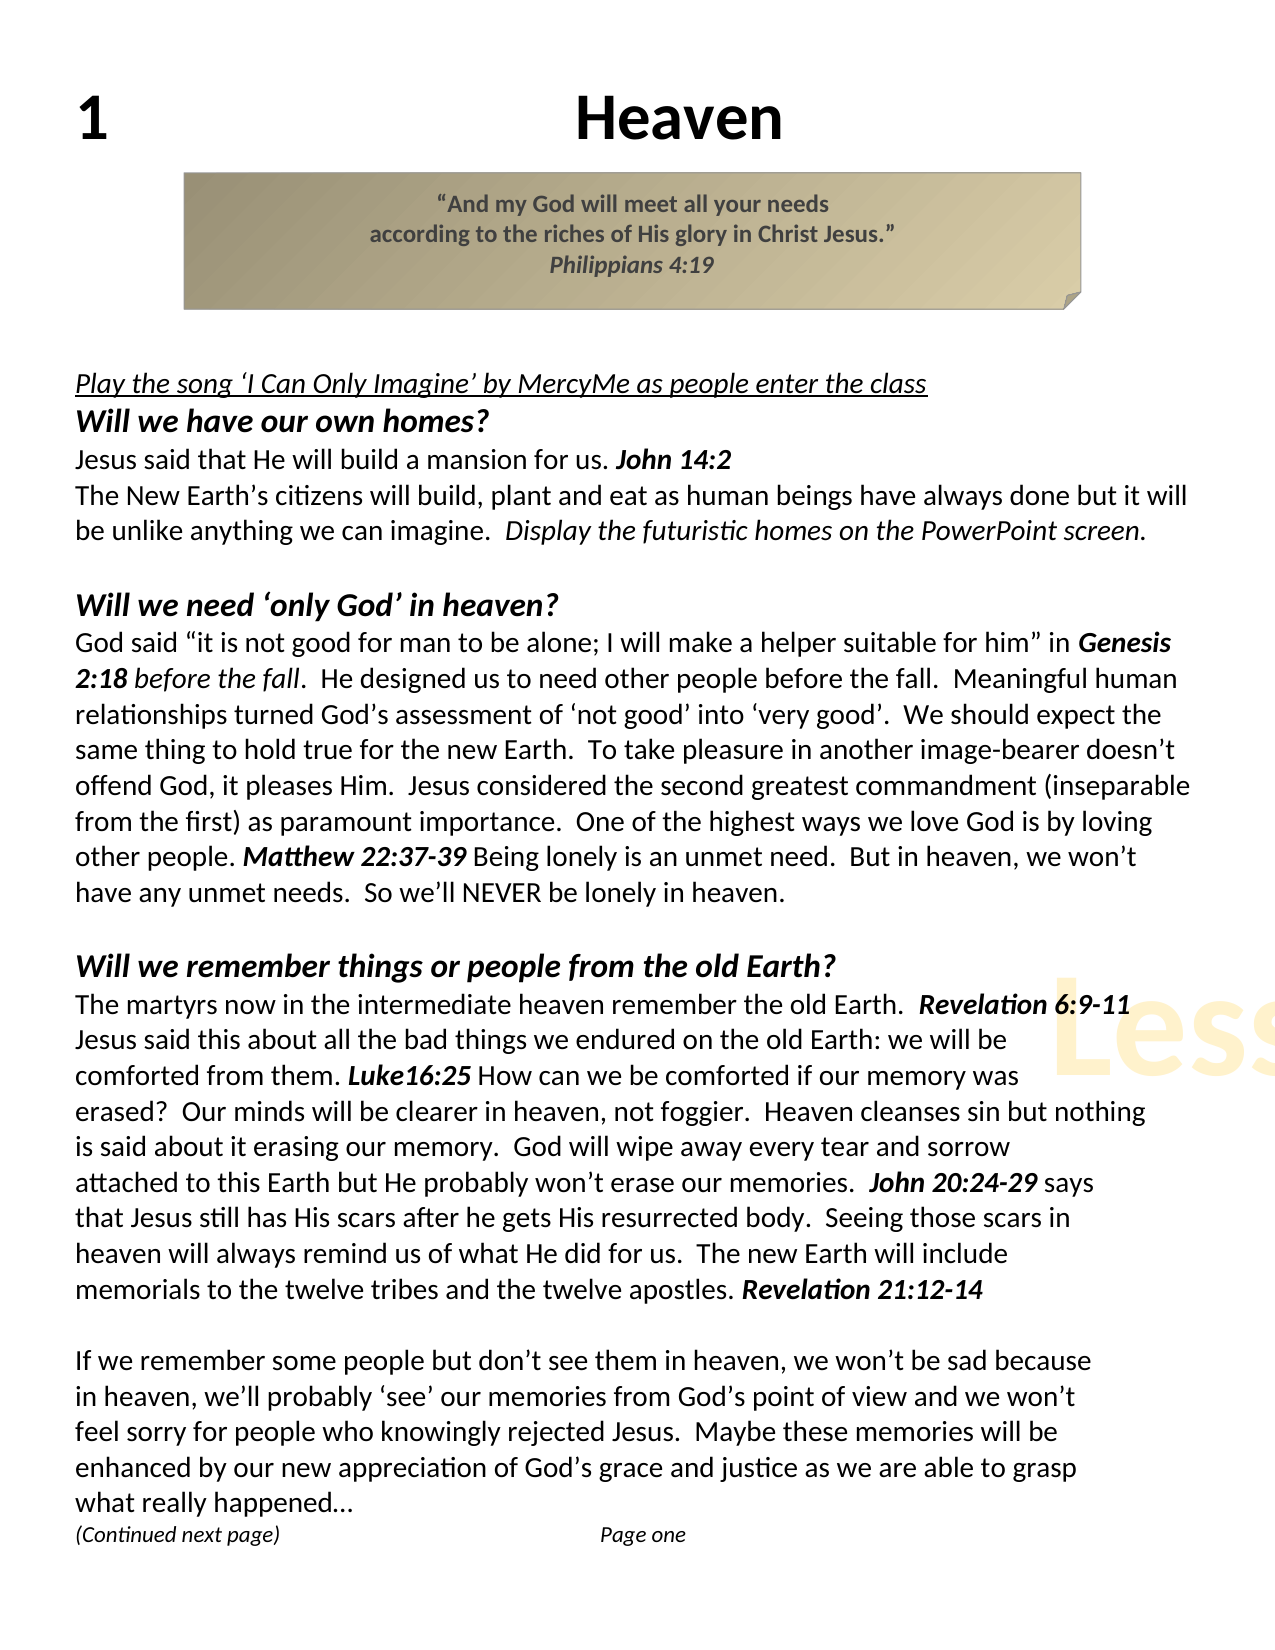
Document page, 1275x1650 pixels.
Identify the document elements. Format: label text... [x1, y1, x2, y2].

text The New Earth’s citizens will build, plant and eat as human beings have always done but it will be unlike anything we can imagine. Display the futuristic homes on the PowerPoint screen. [75, 477, 1200, 548]
text (Continued next page) Page one [75, 1520, 1200, 1548]
text If we remember some people but don’t see them in heaven, we won’t be sad because in heaven, we’ll probably ‘see’ our memories from God’s point of view and we won’t feel sorry for people who knowingly rejected Jesus. Maybe these memories will be enhanced by our new appreciation of God’s grace and justice as we are able to grasp what really happened… [75, 1342, 1200, 1520]
text Will we need ‘only God’ in heaven? God said “it is not good for man to be alone; I will make a helper suitable for him” in Genesis 2:18 before the fall. He designed us to need other people before the fall. Meaningful human relationships turned God’s assessment of ‘not good’ into ‘very good’. We should expect the same thing to hold true for the new Earth. To take pleasure in another image-bearer doesn’t offend God, it pleases Him. Jesus considered the second greatest commandment (inseparable from the first) as paramount importance. One of the highest ways we love God is by loving other people. Matthew 22:37-39 Being lonely is an unmet need. But in heaven, we won’t have any unmet needs. So we’ll NEVER be lonely in heaven. [75, 584, 1200, 909]
text Heaven [75, 75, 1200, 156]
text Play the song ‘I Can Only Imagine’ by MercyMe as people enter the class Will we have our own homes? Jesus said that He will build a mansion for us. John 14:2 [75, 365, 1200, 477]
text Will we remember things or people from the old Earth? The martyrs now in the intermediate heaven remember the old Earth. Revelation 6:9-11 Jesus said this about all the bad things we endured on the old Earth: we will be comforted from them. Luke16:25 How can we be comforted if our memory was erased? Our minds will be clearer in heaven, not foggier. Heaven cleanses sin but nothing is said about it erasing our memory. God will wipe away every tear and sorrow attached to this Earth but He probably won’t erase our memories. John 20:24-29 says that Jesus still has His scars after he gets His resurrected body. Seeing those scars in heaven will always remind us of what He did for us. The new Earth will include memorials to the twelve tribes and the twelve apostles. Revelation 21:12-14 [75, 945, 1200, 1306]
